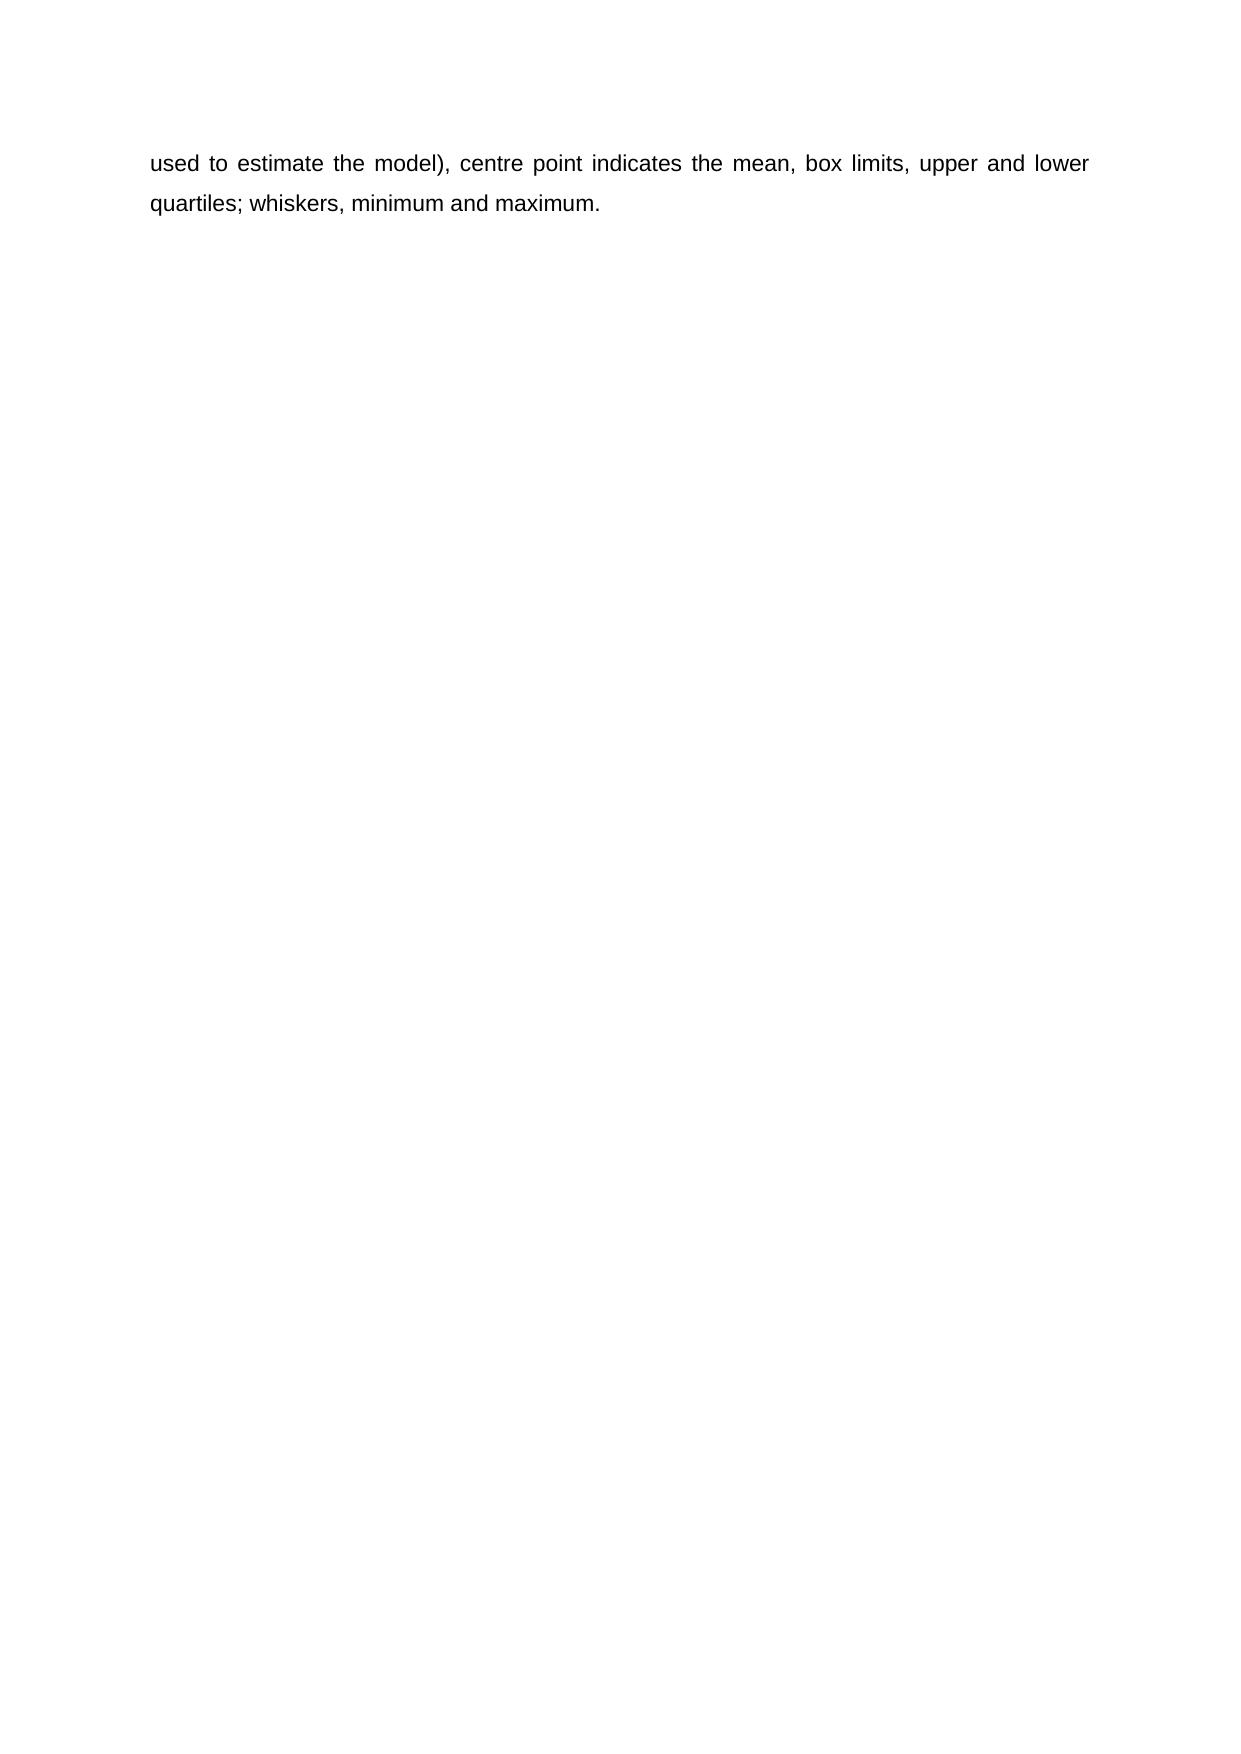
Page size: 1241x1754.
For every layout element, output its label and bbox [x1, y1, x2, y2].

text [150, 150, 1090, 216]
